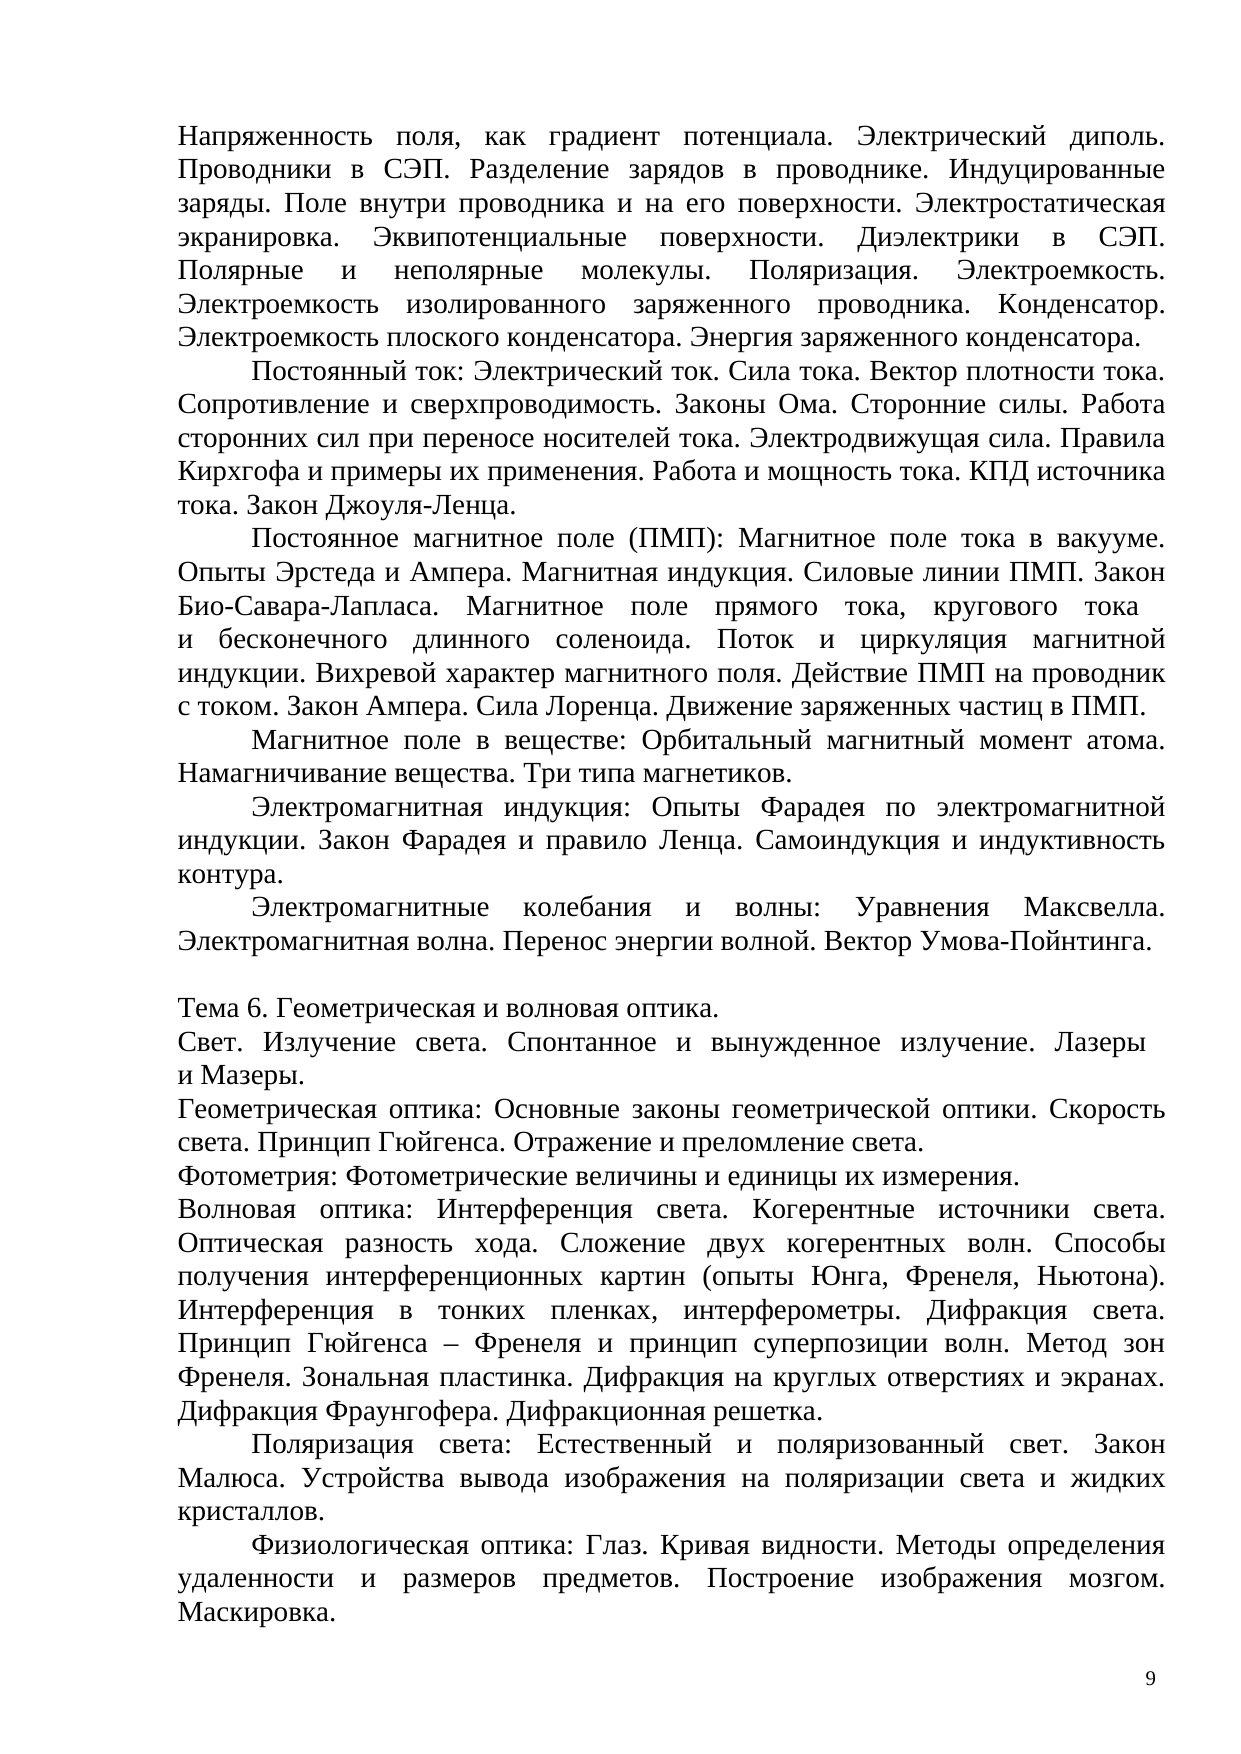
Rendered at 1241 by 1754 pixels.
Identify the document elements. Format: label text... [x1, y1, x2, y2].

text Тема 6. Геометрическая и волновая оптика. [177, 990, 1166, 1024]
text Постоянный ток: Электрический ток. Сила тока. Вектор плотности тока. Сопротивление и сверхпроводимость. Законы Ома. Сторонние силы. Работа сторонних сил при переносе носителей тока. Электродвижущая сила. Правила Кирхгофа и примеры их применения. Работа и мощность тока. КПД источника тока. Закон Джоуля-Ленца. [177, 353, 1166, 521]
text Поляризация света: Естественный и поляризованный свет. Закон Малюса. Устройства вывода изображения на поляризации света и жидких кристаллов. [177, 1426, 1166, 1527]
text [177, 118, 1166, 353]
text Постоянное магнитное поле (ПМП): Магнитное поле тока в вакууме. Опыты Эрстеда и Ампера. Магнитная индукция. Силовые линии ПМП. Закон Био-Савара-Лапласа. Магнитное поле прямого тока, кругового тока и бесконечного длинного соленоида. Поток и циркуляция магнитной индукции. Вихревой характер магнитного поля. Действие ПМП на проводник с током. Закон Ампера. Сила Лоренца. Движение заряженных частиц в ПМП. [177, 521, 1166, 722]
text Электромагнитная индукция: Опыты Фарадея по электромагнитной индукции. Закон Фарадея и правило Ленца. Самоиндукция и индуктивность контура. [177, 789, 1166, 889]
text Фотометрия: Фотометрические величины и единицы их измерения. [177, 1158, 1166, 1191]
text Магнитное поле в веществе: Орбитальный магнитный момент атома. Намагничивание вещества. Три типа магнетиков. [177, 722, 1166, 789]
text Физиологическая оптика: Глаз. Кривая видности. Методы определения удаленности и размеров предметов. Построение изображения мозгом. Маскировка. [177, 1527, 1166, 1627]
text Геометрическая оптика: Основные законы геометрической оптики. Скорость света. Принцип Гюйгенса. Отражение и преломление света. [177, 1091, 1166, 1158]
text Свет. Излучение света. Спонтанное и вынужденное излучение. Лазеры и Мазеры. [177, 1024, 1166, 1091]
text Электромагнитные колебания и волны: Уравнения Максвелла. Электромагнитная волна. Перенос энергии волной. Вектор Умова-Пойнтинга. [177, 889, 1166, 957]
text Волновая оптика: Интерференция света. Когерентные источники света. Оптическая разность хода. Сложение двух когерентных волн. Способы получения интерференционных картин (опыты Юнга, Френеля, Ньютона). Интерференция в тонких пленках, интерферометры. Дифракция света. Принцип Гюйгенса – Френеля и принцип суперпозиции волн. Метод зон Френеля. Зональная пластинка. Дифракция на круглых отверстиях и экранах. Дифракция Фраунгофера. Дифракционная решетка. [177, 1191, 1166, 1426]
